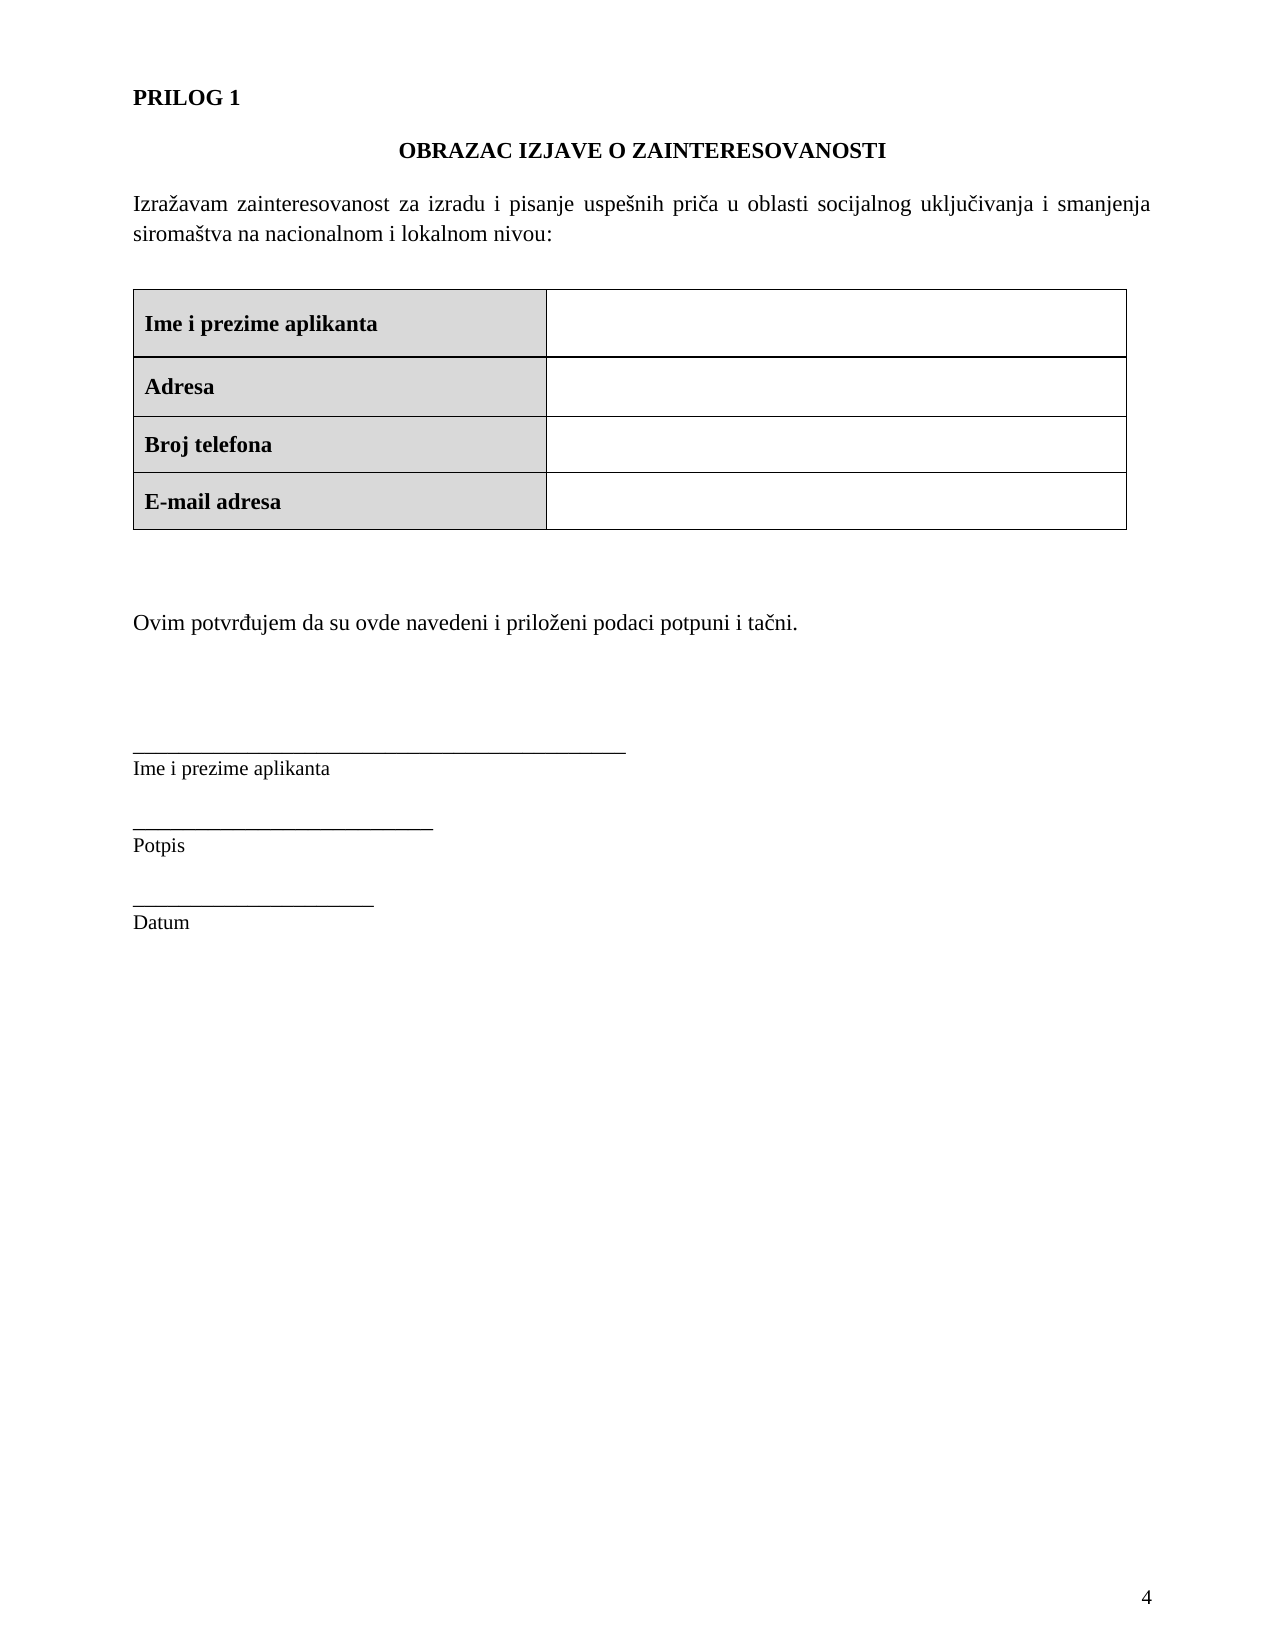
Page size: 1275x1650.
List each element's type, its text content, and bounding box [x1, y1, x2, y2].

table_cell [547, 358, 1126, 416]
text Potpis [133, 833, 1152, 857]
table_cell Broj telefona [134, 417, 546, 472]
table_cell [547, 417, 1126, 472]
text Ime i prezime aplikanta [133, 756, 1152, 780]
table_cell Adresa [134, 358, 546, 416]
table_cell [547, 473, 1126, 529]
text PRILOG 1 [133, 84, 1152, 111]
text Izražavam zainteresovanost za izradu i pisanje uspešnih priča u oblasti socijalnog uključivanja i smanjenja siromaštva na nacionalnom i lokalnom nivou: [133, 190, 1152, 246]
text _____________________ [133, 883, 1152, 910]
table_header [547, 290, 1126, 356]
text OBRAZAC IZJAVE O ZAINTERESOVANOSTI [133, 137, 1152, 163]
text Datum [133, 910, 1152, 934]
text ___________________________________________ [133, 730, 1152, 756]
table_header Ime i prezime aplikanta [134, 290, 546, 356]
text Ovim potvrđujem da su ovde navedeni i priloženi podaci potpuni i tačni. [133, 609, 1152, 635]
table_cell E-mail adresa [134, 473, 546, 529]
text ________________________ [133, 804, 1152, 833]
